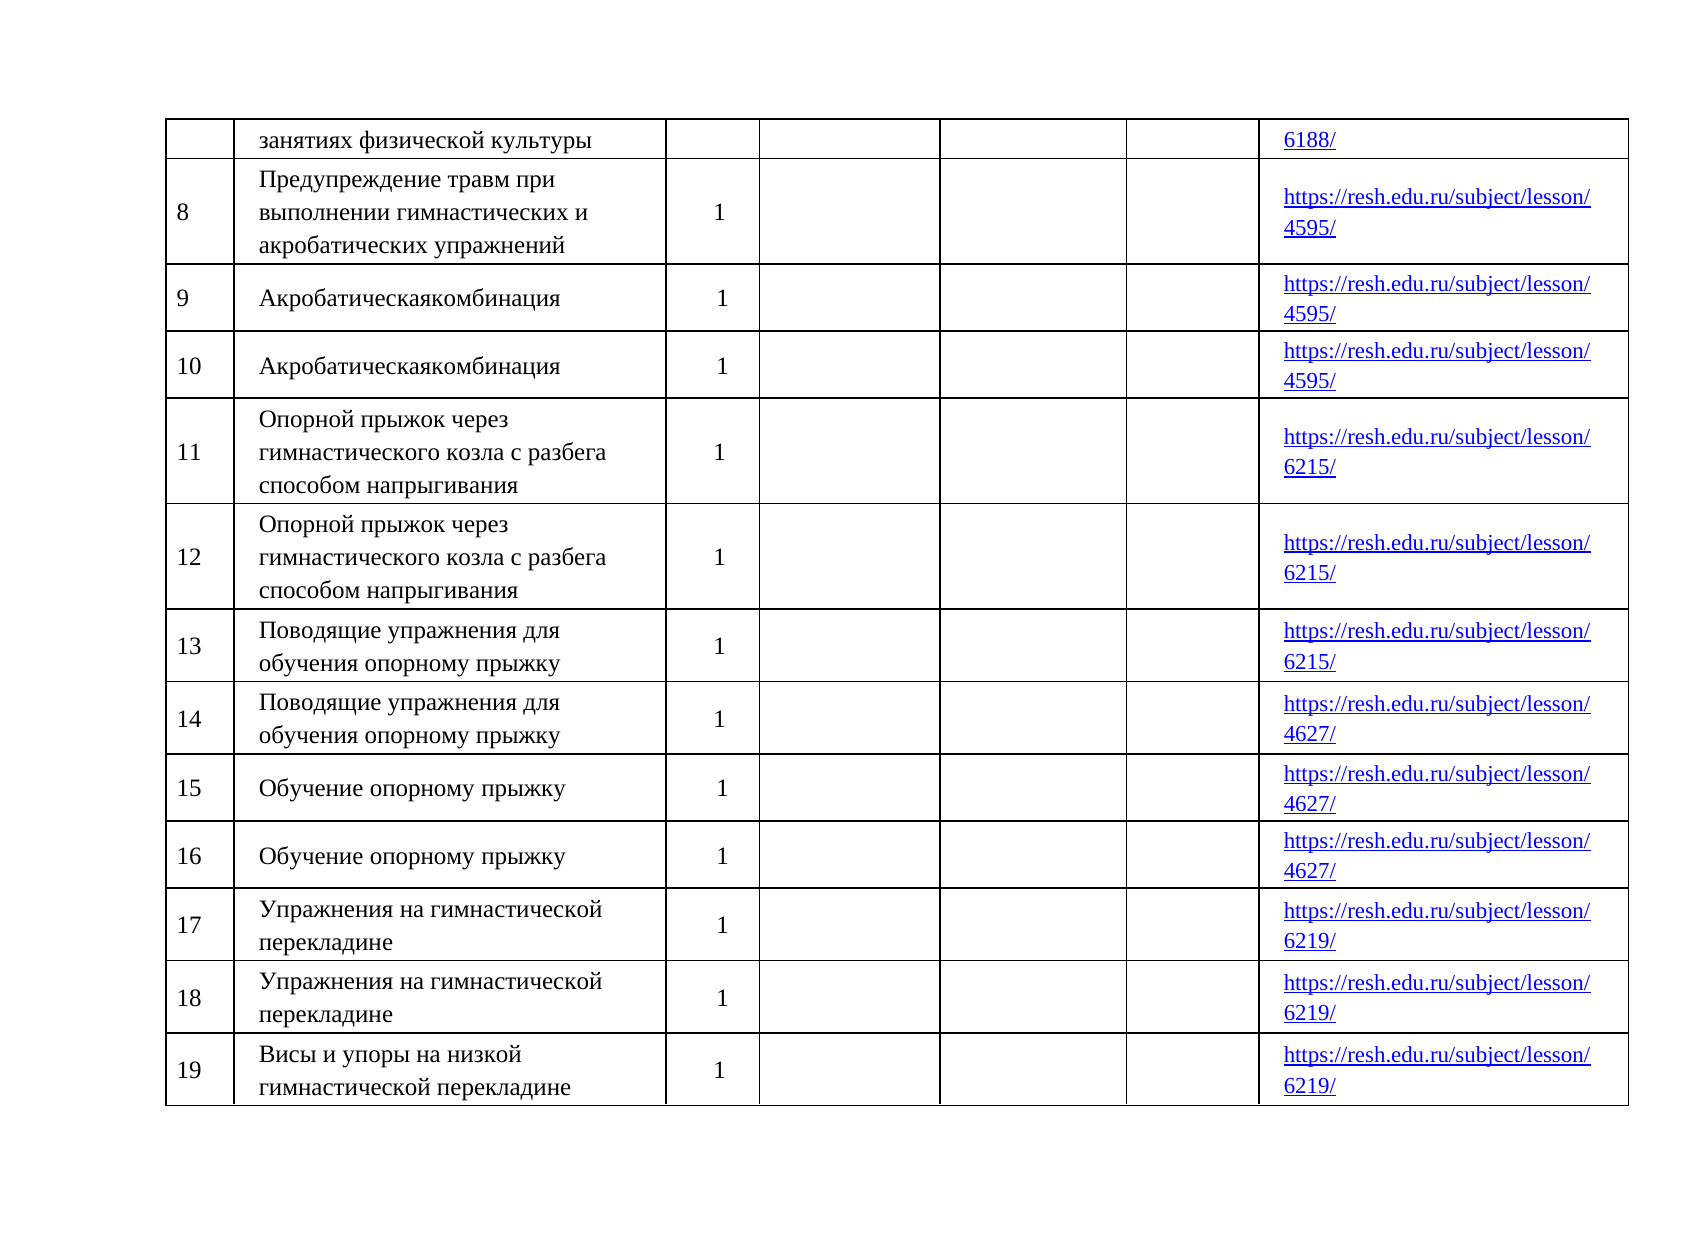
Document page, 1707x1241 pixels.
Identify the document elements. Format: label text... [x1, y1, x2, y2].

table_cell Упражнения на гимнастической перекладине [235, 961, 665, 1032]
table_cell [1260, 120, 1628, 157]
table_cell [760, 332, 939, 397]
table_cell [760, 822, 939, 887]
table_cell [1127, 822, 1258, 887]
table_cell 1 [667, 265, 759, 330]
table_cell [760, 504, 939, 608]
table_cell https://resh.edu.ru/subject/lesson/6215/ [1260, 504, 1628, 608]
table_cell https://resh.edu.ru/subject/lesson/4595/ [1260, 159, 1628, 263]
table_cell [1127, 682, 1258, 753]
table_cell 1 [667, 682, 759, 753]
table_cell https://resh.edu.ru/subject/lesson/4627/ [1260, 682, 1628, 753]
table_cell [941, 504, 1126, 608]
table_cell [1127, 610, 1258, 681]
table_cell Предупреждение травм при выполнении гимнастических и акробатических упражнений [235, 159, 665, 263]
table_cell [1127, 332, 1258, 397]
table_cell Опорной прыжок через гимнастического козла с разбега способом напрыгивания [235, 504, 665, 608]
table_cell Упражнения на гимнастической перекладине [235, 889, 665, 960]
table_cell [760, 399, 939, 503]
table_cell https://resh.edu.ru/subject/lesson/4627/ [1260, 822, 1628, 887]
table_cell Обучение опорному прыжку [235, 822, 665, 887]
table_cell Висы и упоры на низкой гимнастической перекладине [235, 1034, 665, 1104]
table_cell [1127, 889, 1258, 960]
table_cell Обучение опорному прыжку [235, 755, 665, 820]
table_cell [760, 889, 939, 960]
table_cell [760, 120, 939, 157]
table_cell https://resh.edu.ru/subject/lesson/6215/ [1260, 399, 1628, 503]
table_cell [941, 399, 1126, 503]
table_cell Акробатическаякомбинация [235, 332, 665, 397]
table_cell 9 [167, 265, 233, 330]
table_cell 1 [667, 961, 759, 1032]
table_cell [760, 610, 939, 681]
table_cell [941, 120, 1126, 157]
table_cell 1 [667, 755, 759, 820]
table_cell 1 [667, 1034, 759, 1104]
table_cell 1 [667, 610, 759, 681]
table_cell 1 [667, 822, 759, 887]
table_cell [941, 610, 1126, 681]
table_cell [760, 961, 939, 1032]
table_cell https://resh.edu.ru/subject/lesson/4595/ [1260, 332, 1628, 397]
table_cell 1 [667, 504, 759, 608]
table_cell [941, 265, 1126, 330]
table_cell [760, 682, 939, 753]
table_cell 12 [167, 504, 233, 608]
table_cell 18 [167, 961, 233, 1032]
table_cell [941, 961, 1126, 1032]
table_cell [941, 822, 1126, 887]
table_cell Опорной прыжок через гимнастического козла с разбега способом напрыгивания [235, 399, 665, 503]
table_cell 15 [167, 755, 233, 820]
table_cell 16 [167, 822, 233, 887]
table_cell [941, 682, 1126, 753]
table_cell 17 [167, 889, 233, 960]
table_cell [941, 159, 1126, 263]
table_cell https://resh.edu.ru/subject/lesson/6215/ [1260, 610, 1628, 681]
table_cell [1127, 961, 1258, 1032]
table_cell [760, 159, 939, 263]
table_cell [1127, 755, 1258, 820]
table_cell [235, 120, 665, 157]
table_cell [760, 1034, 939, 1104]
table_cell 8 [167, 159, 233, 263]
table_cell 1 [667, 159, 759, 263]
table_cell [941, 755, 1126, 820]
table_cell 1 [667, 120, 759, 157]
table_cell Акробатическаякомбинация [235, 265, 665, 330]
table_cell [1127, 504, 1258, 608]
table_cell 1 [667, 332, 759, 397]
table_cell [1127, 159, 1258, 263]
table_cell 10 [167, 332, 233, 397]
table_cell [1127, 1034, 1258, 1104]
table_cell [1127, 265, 1258, 330]
table_cell https://resh.edu.ru/subject/lesson/4595/ [1260, 265, 1628, 330]
table_cell Поводящие упражнения для обучения опорному прыжку [235, 682, 665, 753]
table_cell https://resh.edu.ru/subject/lesson/4627/ [1260, 755, 1628, 820]
table_cell [760, 265, 939, 330]
table_cell [941, 1034, 1126, 1104]
table_cell [760, 755, 939, 820]
table_cell 19 [167, 1034, 233, 1104]
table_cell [1260, 961, 1628, 1032]
table_cell https://resh.edu.ru/subject/lesson/6219/ [1260, 889, 1628, 960]
table_cell 1 [667, 889, 759, 960]
table_cell 14 [167, 682, 233, 753]
table_cell 7 [167, 120, 233, 157]
table_cell Поводящие упражнения для обучения опорному прыжку [235, 610, 665, 681]
table_cell [941, 889, 1126, 960]
table_cell 1 [667, 399, 759, 503]
table_cell [941, 332, 1126, 397]
table_cell [1127, 399, 1258, 503]
table_cell 11 [167, 399, 233, 503]
table_cell 13 [167, 610, 233, 681]
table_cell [1260, 1034, 1628, 1104]
table_cell [1127, 120, 1258, 157]
